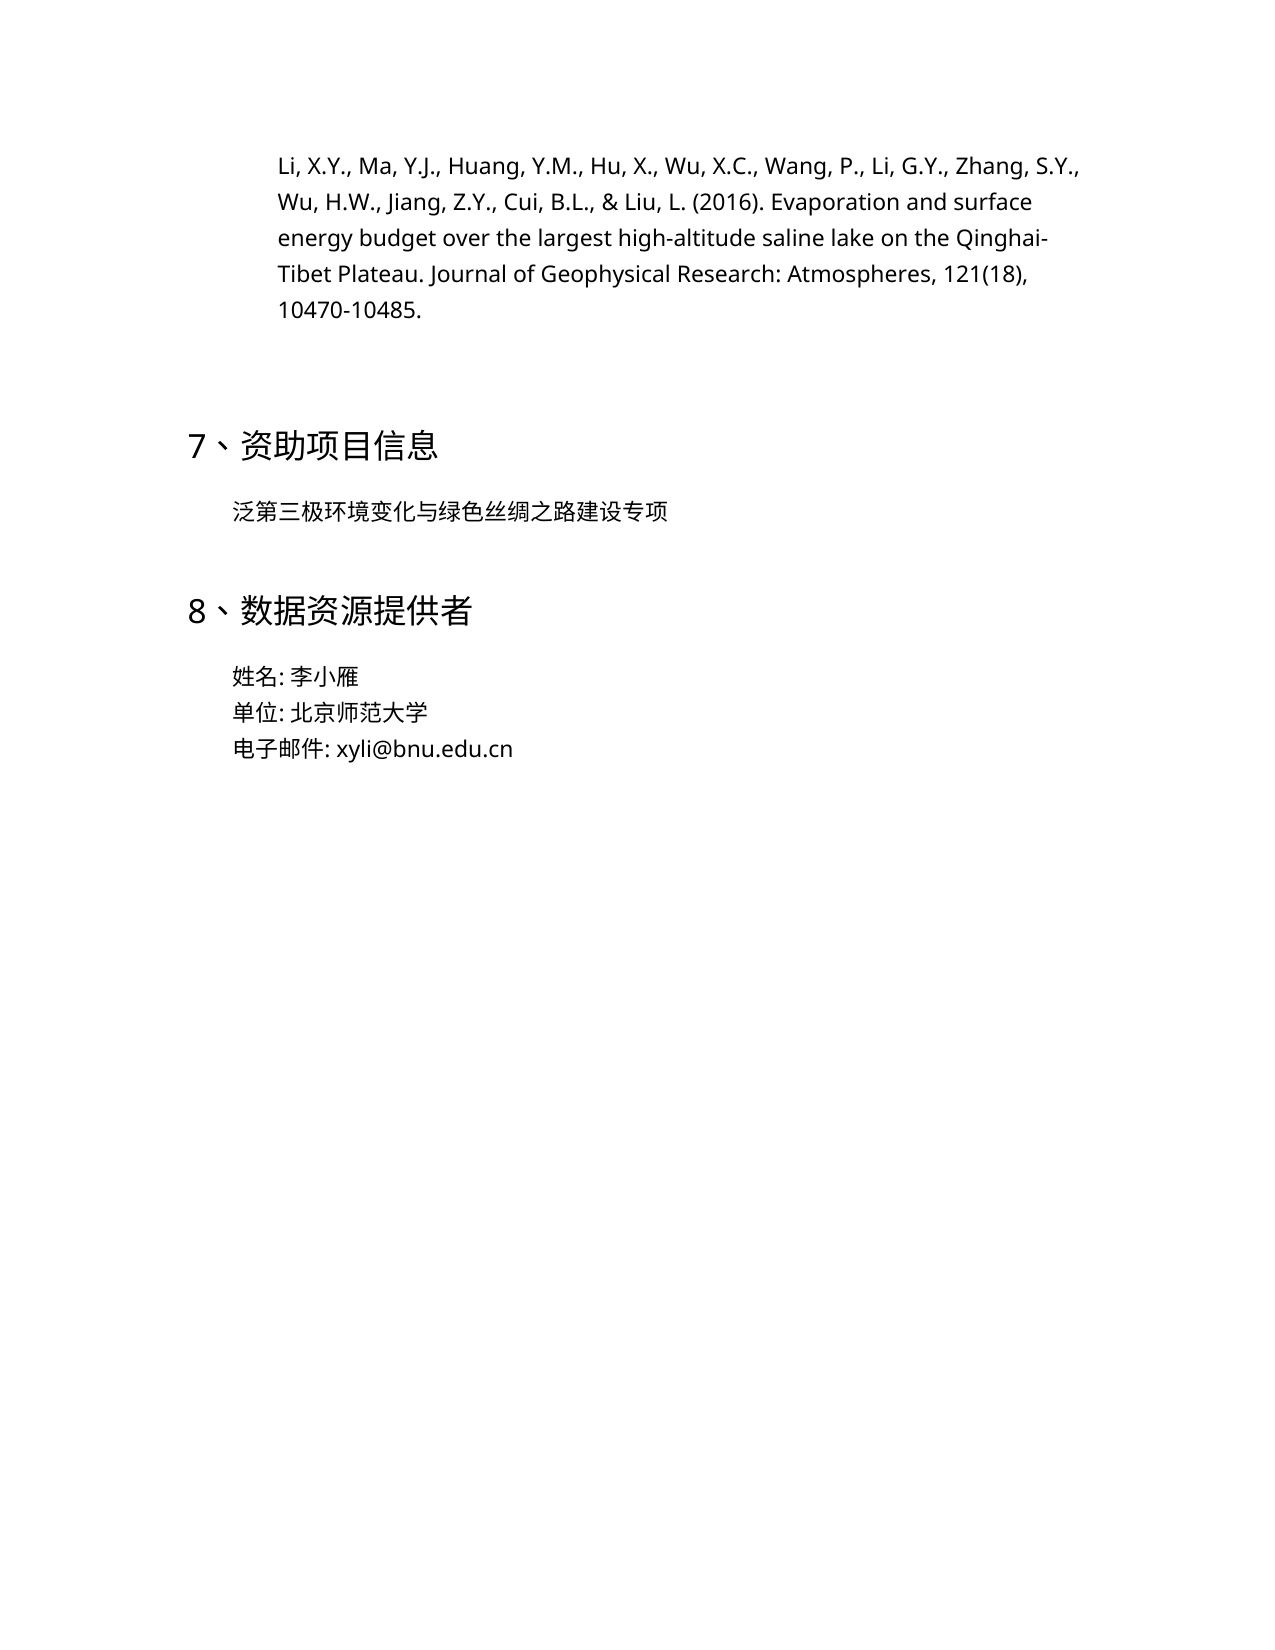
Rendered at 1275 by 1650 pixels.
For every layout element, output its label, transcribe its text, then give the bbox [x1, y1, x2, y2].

text 姓名: 李小雁 单位: 北京师范大学 电子邮件: xyli@bnu.edu.cn [232, 661, 1087, 836]
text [277, 150, 1087, 397]
text 8、数据资源提供者 [187, 588, 1087, 633]
text 7、资助项目信息 [187, 422, 1087, 468]
text 泛第三极环境变化与绿色丝绸之路建设专项 [232, 495, 1087, 563]
